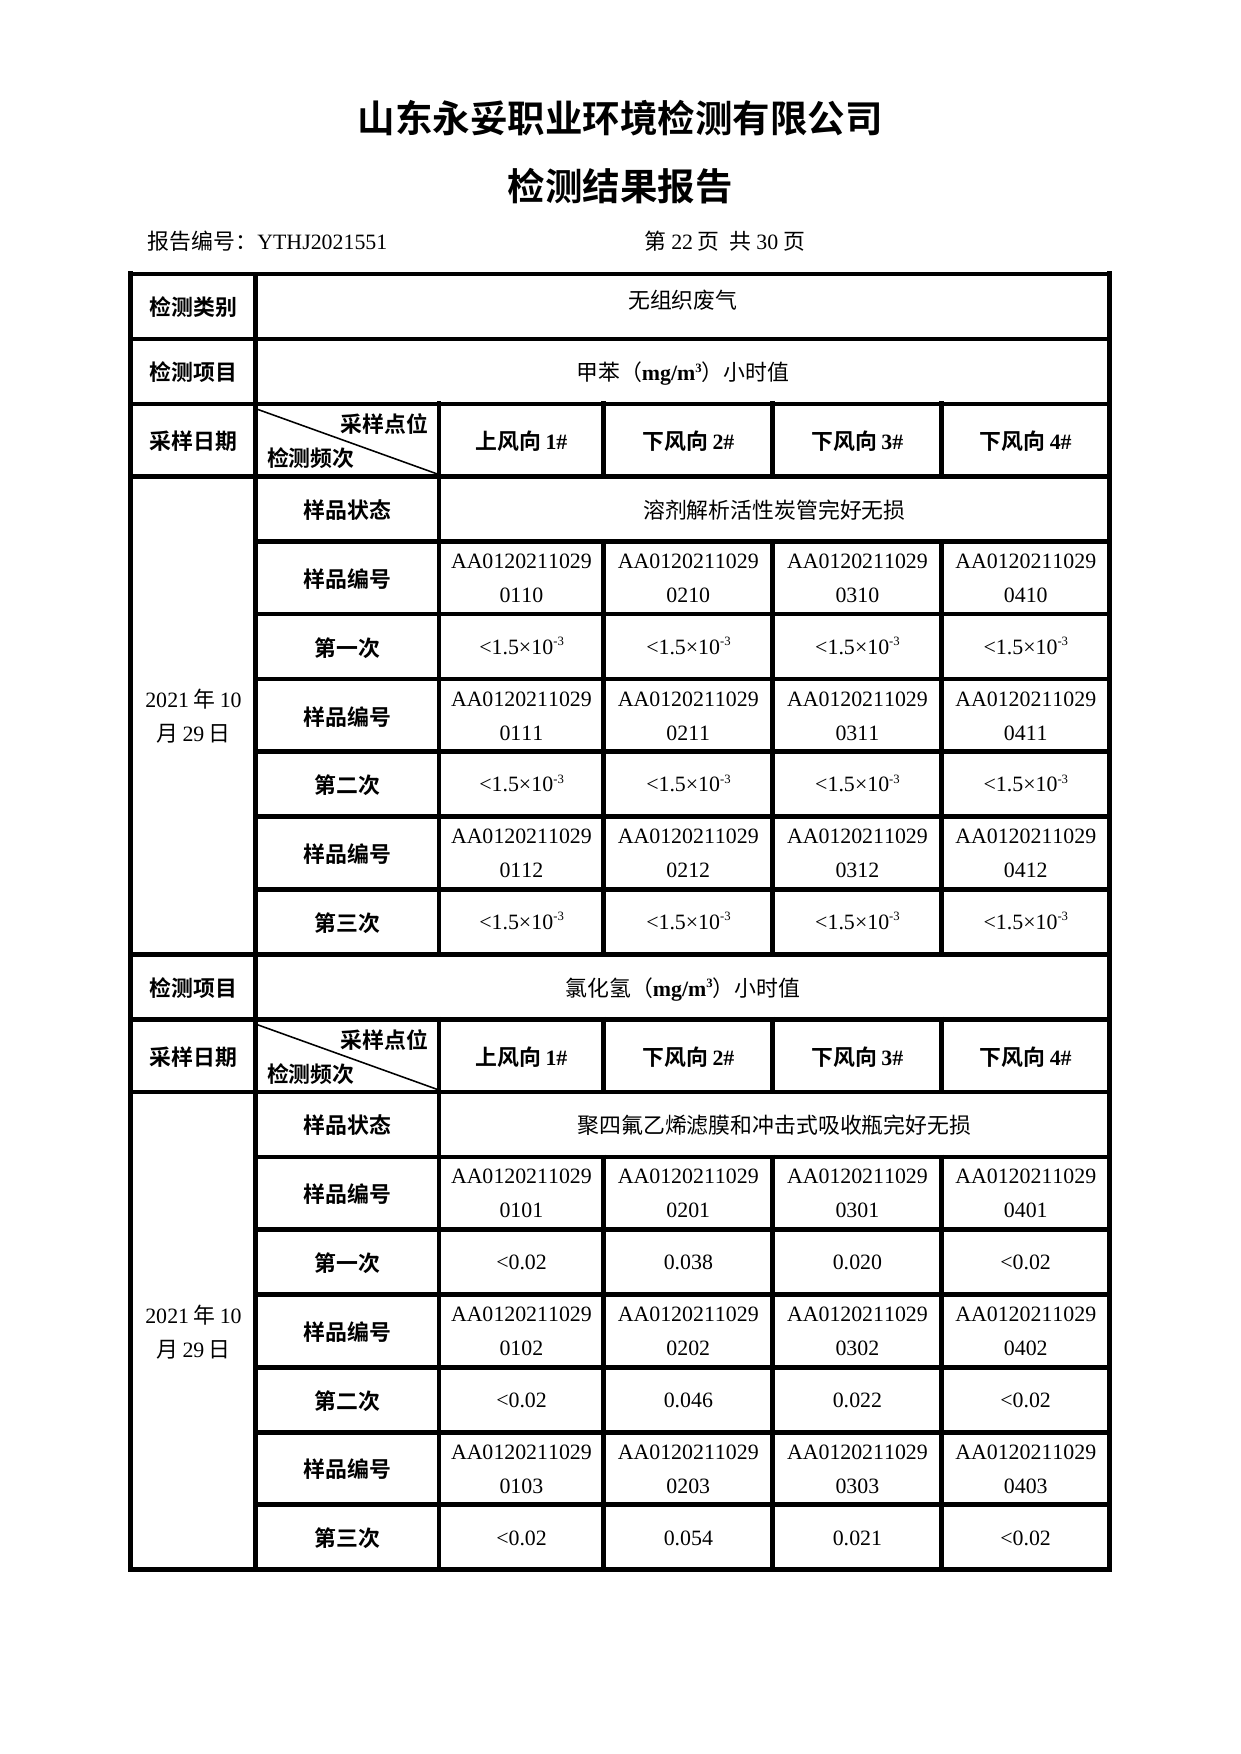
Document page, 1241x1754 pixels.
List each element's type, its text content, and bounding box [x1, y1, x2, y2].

table_cell 第一次 [258, 616, 437, 677]
table_cell 采样点位 检测频次 [258, 406, 437, 472]
table_cell AA01202110290312 [775, 819, 939, 887]
table_cell 采样日期 [133, 1022, 253, 1089]
table_cell 0.021 [775, 1507, 939, 1567]
table_cell <1.5×10-3 [944, 616, 1107, 677]
table_cell 2021年10月29日 [133, 479, 253, 952]
table_cell AA01202110290410 [944, 544, 1107, 612]
table_cell AA01202110290301 [775, 1159, 939, 1227]
table_cell 检测项目 [133, 341, 253, 401]
table_cell 下风向4# [944, 1022, 1107, 1089]
table_cell 样品编号 [258, 819, 437, 887]
table_cell AA01202110290203 [606, 1435, 770, 1502]
table_cell AA01202110290412 [944, 819, 1107, 887]
table_cell <0.02 [441, 1232, 601, 1292]
table_cell AA01202110290102 [441, 1297, 601, 1365]
table_cell 样品编号 [258, 681, 437, 749]
table_cell 下风向2# [606, 1022, 770, 1089]
table_cell 上风向1# [441, 406, 601, 474]
table_cell 0.038 [606, 1232, 770, 1292]
table_cell 0.054 [606, 1507, 770, 1567]
table_cell 下风向3# [775, 406, 939, 474]
table_cell 第二次 [258, 754, 437, 814]
table_cell <0.02 [944, 1232, 1107, 1292]
table_cell <0.02 [944, 1370, 1107, 1430]
table_cell 甲苯（mg/m3）小时值 [258, 341, 1107, 401]
table_cell AA01202110290311 [775, 681, 939, 749]
table_cell AA01202110290302 [775, 1297, 939, 1365]
table_cell 氯化氢（mg/m3）小时值 [258, 957, 1107, 1017]
table_cell 下风向3# [775, 1022, 939, 1089]
table_cell 第三次 [258, 1507, 437, 1567]
table_header 检测类别 [133, 276, 253, 336]
table_cell 第一次 [258, 1232, 437, 1292]
table_cell <1.5×10-3 [944, 754, 1107, 814]
table_cell AA01202110290211 [606, 681, 770, 749]
table_cell <0.02 [944, 1507, 1107, 1567]
table_cell <1.5×10-3 [775, 754, 939, 814]
table_cell AA01202110290411 [944, 681, 1107, 749]
table_cell <1.5×10-3 [775, 892, 939, 952]
table_cell 0.020 [775, 1232, 939, 1292]
table_cell 样品编号 [258, 1297, 437, 1365]
table_cell <0.02 [441, 1507, 601, 1567]
table_cell 采样点位 检测频次 [258, 1027, 431, 1089]
table_cell 采样点位 检测频次 [258, 1022, 437, 1088]
table_cell <1.5×10-3 [606, 754, 770, 814]
table_cell 样品状态 [258, 1094, 437, 1154]
table_cell 第三次 [258, 892, 437, 952]
table_cell 采样日期 [133, 406, 253, 474]
table_cell <1.5×10-3 [441, 754, 601, 814]
table_cell AA01202110290103 [441, 1435, 601, 1502]
table_cell <1.5×10-3 [944, 892, 1107, 952]
table_cell <1.5×10-3 [775, 616, 939, 677]
table_cell <1.5×10-3 [606, 892, 770, 952]
table_cell AA01202110290112 [441, 819, 601, 887]
table_cell 样品编号 [258, 544, 437, 612]
table_cell 溶剂解析活性炭管完好无损 [441, 479, 1107, 539]
table_cell 检测项目 [133, 957, 253, 1017]
table_cell 聚四氟乙烯滤膜和冲击式吸收瓶完好无损 [441, 1094, 1107, 1154]
table_cell AA01202110290111 [441, 681, 601, 749]
table_cell <1.5×10-3 [441, 616, 601, 677]
table_cell <1.5×10-3 [606, 616, 770, 677]
table_cell 采样点位 检测频次 [258, 411, 432, 474]
table_cell 2021年10月29日 [133, 1094, 253, 1567]
table_cell 第二次 [258, 1370, 437, 1430]
table_cell 下风向2# [606, 406, 770, 474]
table_cell AA01202110290212 [606, 819, 770, 887]
table_cell AA01202110290202 [606, 1297, 770, 1365]
table_cell 上风向1# [441, 1022, 601, 1089]
table_cell <1.5×10-3 [441, 892, 601, 952]
table_cell AA01202110290402 [944, 1297, 1107, 1365]
table_cell 0.022 [775, 1370, 939, 1430]
table_cell 样品状态 [258, 479, 437, 539]
table_cell AA01202110290210 [606, 544, 770, 612]
table_cell AA01202110290201 [606, 1159, 770, 1227]
table_cell AA01202110290110 [441, 544, 601, 612]
table_cell 0.046 [606, 1370, 770, 1430]
table_cell 下风向4# [944, 406, 1107, 474]
table_cell 样品编号 [258, 1159, 437, 1227]
table_cell AA01202110290401 [944, 1159, 1107, 1227]
table_cell AA01202110290310 [775, 544, 939, 612]
table_cell 样品编号 [258, 1435, 437, 1502]
table_cell AA01202110290303 [775, 1435, 939, 1502]
table_cell AA01202110290403 [944, 1435, 1107, 1502]
table_cell AA01202110290101 [441, 1159, 601, 1227]
table_header 无组织废气 [258, 276, 1107, 336]
table_cell <0.02 [441, 1370, 601, 1430]
